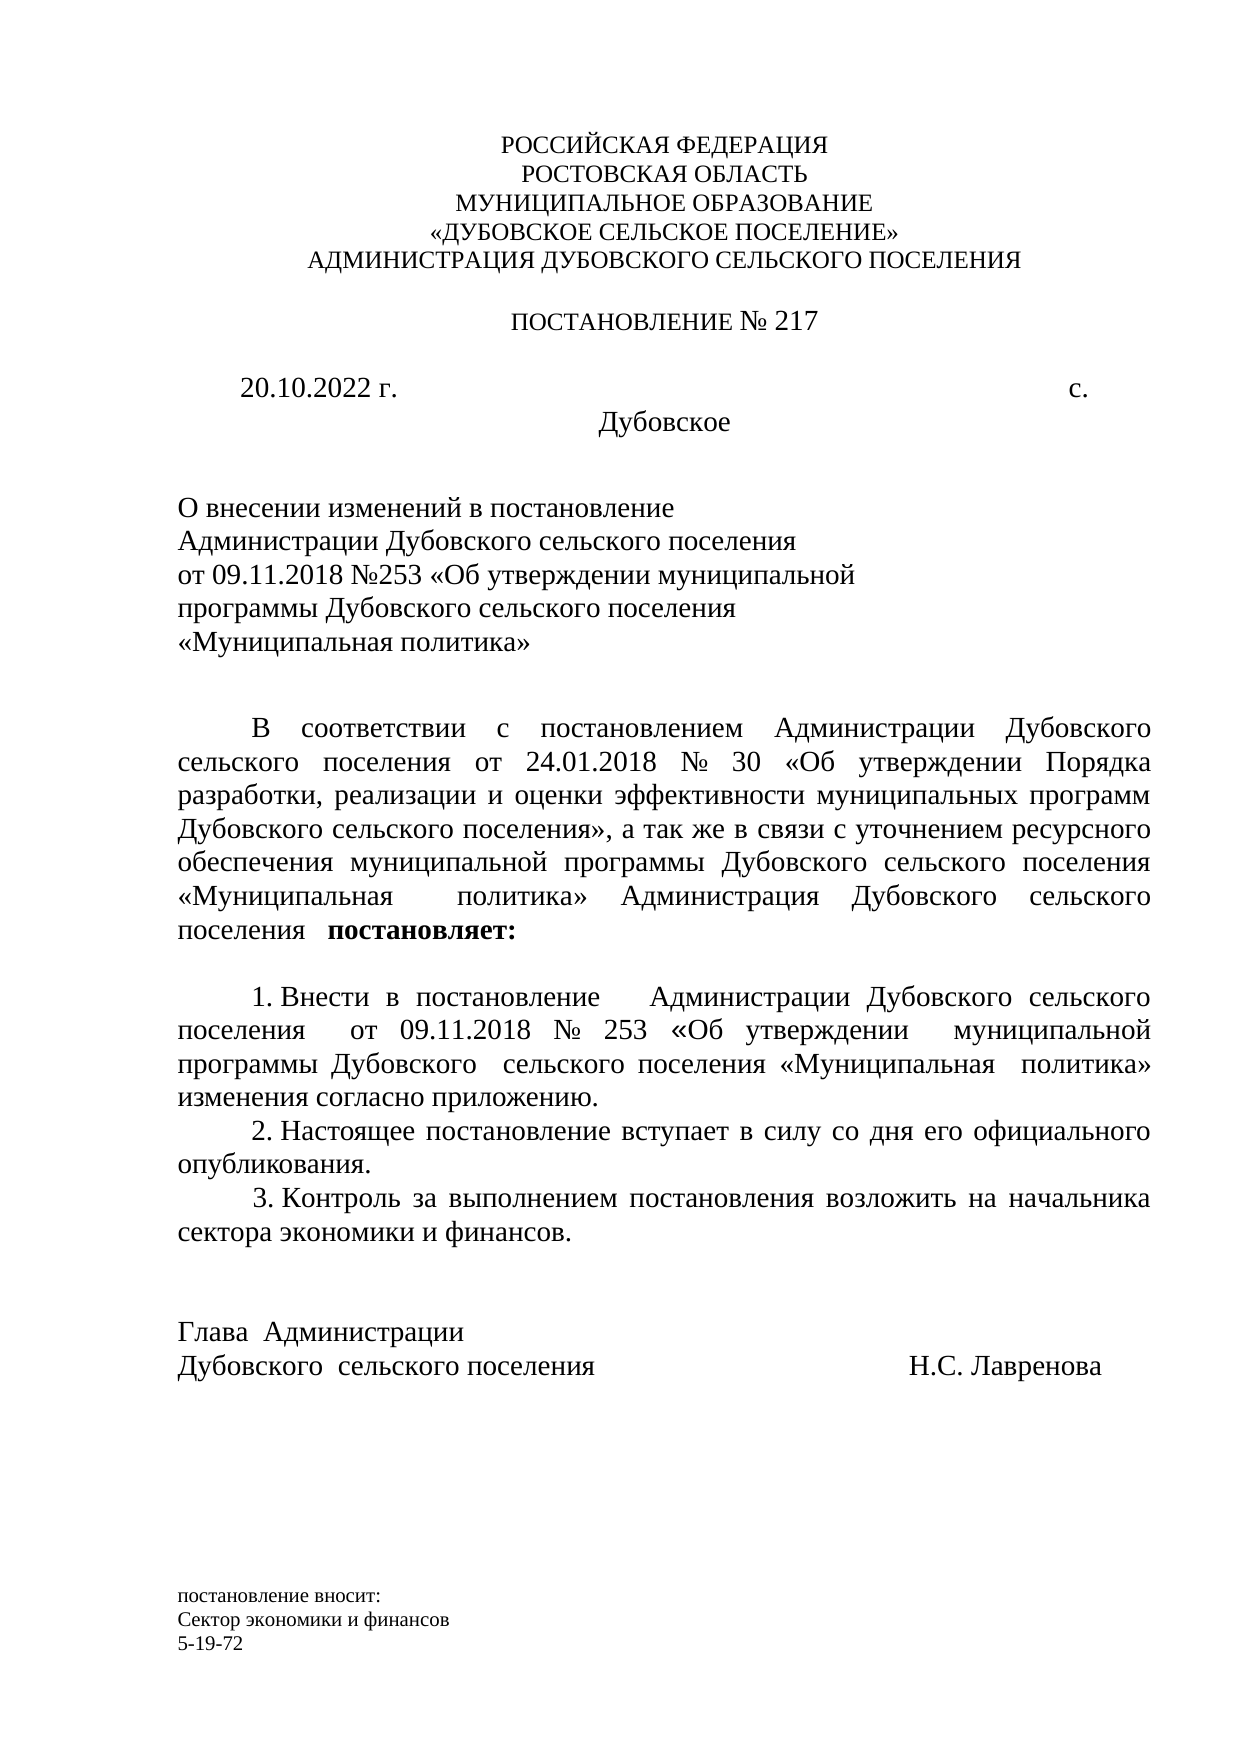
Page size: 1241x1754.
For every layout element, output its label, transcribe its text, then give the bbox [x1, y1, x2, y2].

text АДМИНИСТРАЦИЯ ДУБОВСКОГО СЕЛЬСКОГО ПОСЕЛЕНИЯ [177, 246, 1152, 274]
text Дубовского сельского поселения Н.С. Лавренова [177, 1348, 1152, 1381]
text В соответствии с постановлением Администрации Дубовского сельского поселения от 24.01.2018 № 30 «Об утверждении Порядка разработки, реализации и оценки эффективности муниципальных программ Дубовского сельского поселения», а так же в связи с уточнением ресурсного обеспечения муниципальной программы Дубовского сельского поселения «Муниципальная политика» Администрация Дубовского сельского поселения постановляет: [177, 710, 1152, 945]
text 3. Контроль за выполнением постановления возложить на начальника сектора экономики и финансов. [177, 1180, 1152, 1247]
text «ДУБОВСКОЕ СЕЛЬСКОЕ ПОСЕЛЕНИЕ» [177, 217, 1152, 246]
text от 09.11.2018 №253 «Об утверждении муниципальной [177, 557, 1152, 591]
text 5-19-72 [177, 1631, 1152, 1655]
text Сектор экономики и финансов [177, 1607, 1152, 1631]
text постановление вносит: [177, 1583, 1152, 1607]
text РОСТОВСКАЯ ОБЛАСТЬ [177, 159, 1152, 188]
text программы Дубовского сельского поселения [177, 591, 1152, 624]
text ПОСТАНОВЛЕНИЕ № 217 [177, 303, 1152, 337]
text О внесении изменений в постановление [177, 490, 1152, 523]
text РОССИЙСКАЯ ФЕДЕРАЦИЯ [177, 131, 1152, 159]
text Администрации Дубовского сельского поселения [177, 523, 1152, 557]
text МУНИЦИПАЛЬНОЕ ОБРАЗОВАНИЕ [177, 188, 1152, 217]
text 20.10.2022 г. с. Дубовское [177, 370, 1152, 437]
text «Муниципальная политика» [177, 624, 1152, 658]
text 1. Внести в постановление Администрации Дубовского сельского поселения от 09.11.2018 № 253 «Об утверждении муниципальной программы Дубовского сельского поселения «Муниципальная политика» изменения согласно приложению. [177, 979, 1152, 1113]
text Глава Администрации [177, 1314, 1152, 1348]
text 2. Настоящее постановление вступает в силу со дня его официального опубликования. [177, 1113, 1152, 1180]
